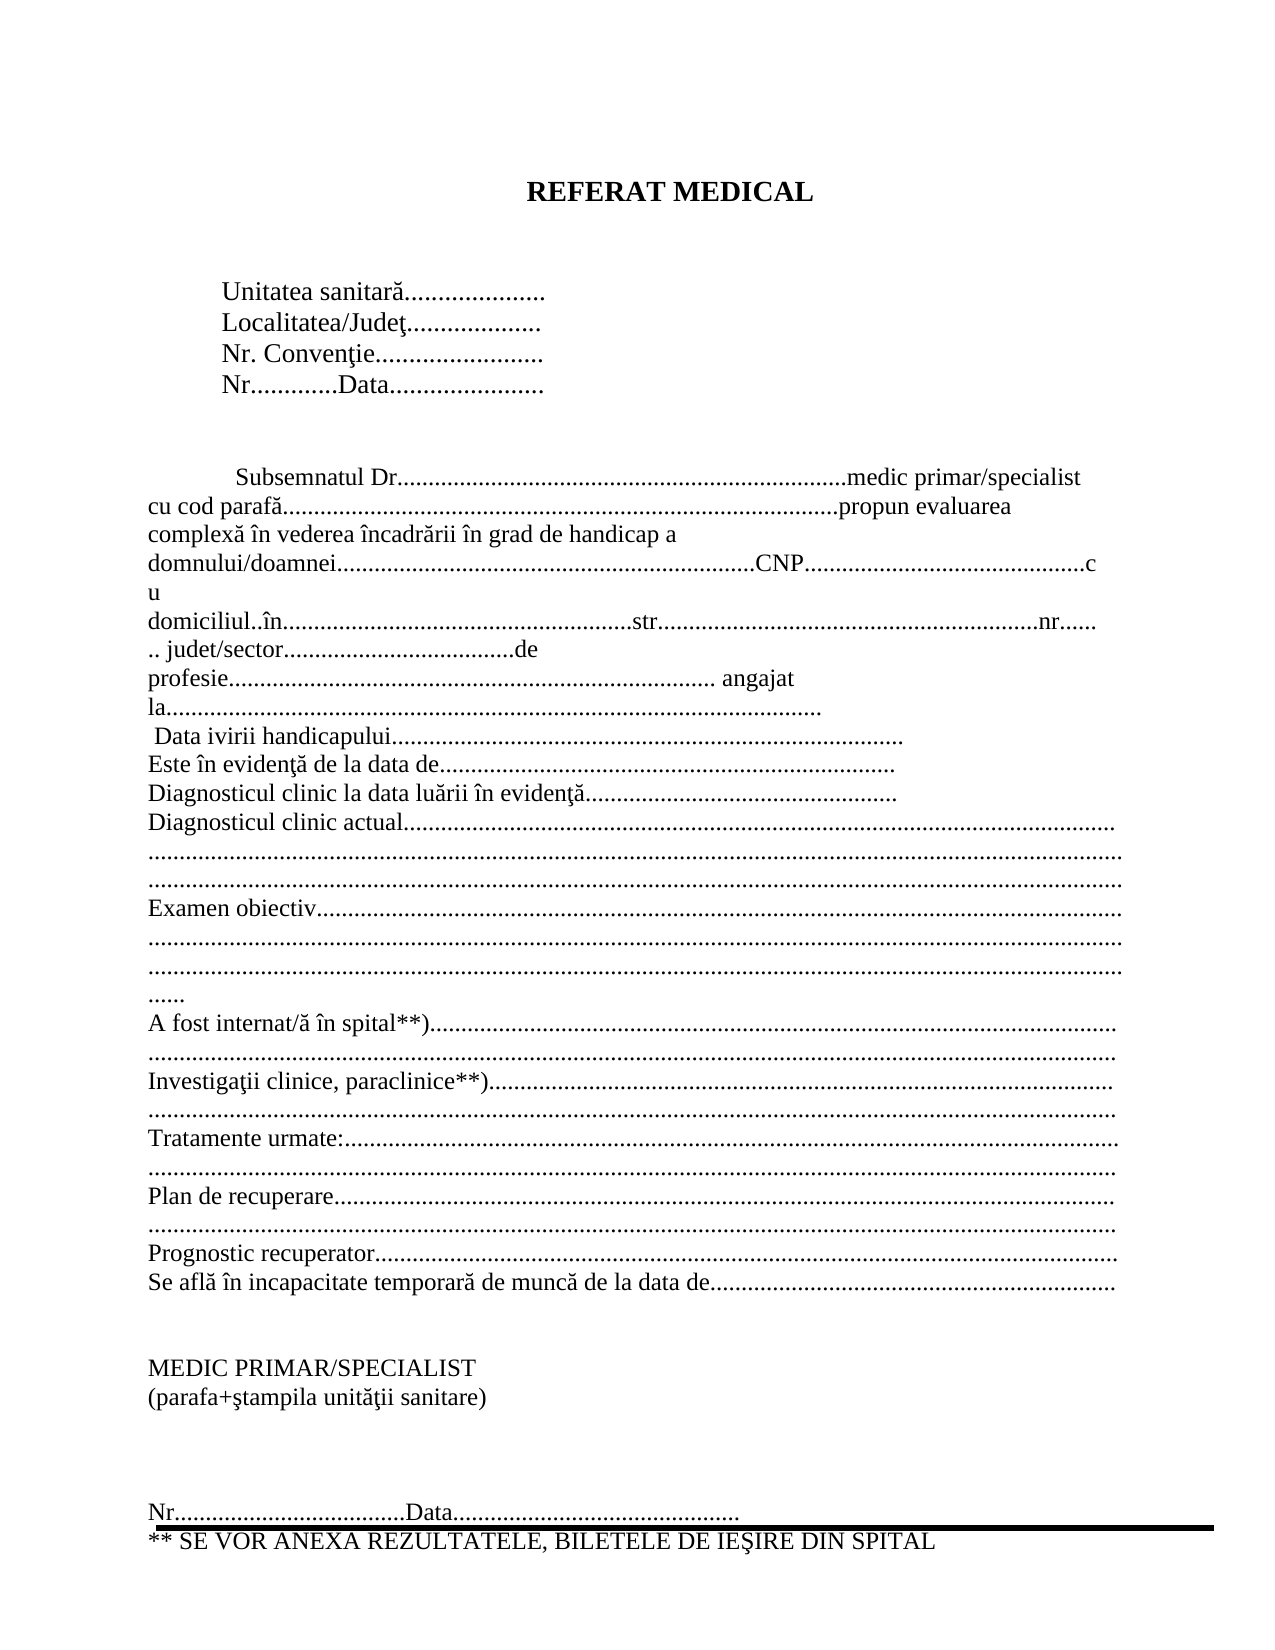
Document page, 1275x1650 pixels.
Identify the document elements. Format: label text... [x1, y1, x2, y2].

text (parafa+ştampila unităţii sanitare) [148, 1382, 1127, 1411]
text ........................................................................................................................................................... [148, 1152, 1127, 1181]
text ........................................................................................................................................................... [148, 1209, 1127, 1238]
text Plan de recuperare............................................................................................................................. [148, 1181, 1127, 1209]
text .............................................................................................................................................................................................................................................................................................................................. [148, 922, 1127, 1008]
text Nr. Convenţie......................... [213, 337, 1127, 368]
text Se află în incapacitate temporară de muncă de la data de................................................................. [148, 1267, 1127, 1296]
text Investigaţii clinice, paraclinice**).................................................................................................... [148, 1066, 1127, 1094]
text ........................................................................................................................................................... [148, 1037, 1127, 1066]
text Diagnosticul clinic actual.................................................................................................................. [148, 807, 1127, 836]
text ........................................................................................................................................................................................................................................................................................................................ [148, 836, 1127, 893]
text MEDIC PRIMAR/SPECIALIST [148, 1353, 1127, 1382]
text Data ivirii handicapului.................................................................................. [148, 721, 1099, 749]
text Tratamente urmate:............................................................................................................................ [148, 1123, 1127, 1152]
text Prognostic recuperator....................................................................................................................... [148, 1238, 1127, 1267]
text Subsemnatul Dr........................................................................medic primar/specialist cu cod parafă.........................................................................................propun evaluarea complexă în vederea încadrării în grad de handicap a domnului/doamnei...................................................................CNP.............................................cu domiciliul..în........................................................str.............................................................nr........ judet/sector.....................................de profesie.............................................................................. angajat la......................................................................................................... [148, 462, 1099, 721]
text Nr.....................................Data.............................................. [148, 1497, 1127, 1526]
text Diagnosticul clinic la data luării în evidenţă.................................................. [148, 778, 1127, 807]
text REFERAT MEDICAL [213, 174, 1127, 208]
text Unitatea sanitară..................... [213, 275, 1127, 306]
text ........................................................................................................................................................... [148, 1094, 1127, 1123]
text A fost internat/ă în spital**).............................................................................................................. [148, 1008, 1127, 1037]
text Localitatea/Judeţ.................... [213, 306, 1127, 337]
text ** SE VOR ANEXA REZULTATELE, BILETELE DE IEŞIRE DIN SPITAL [148, 1526, 1127, 1554]
text Nr.............Data....................... [213, 368, 1127, 400]
text Examen obiectiv................................................................................................................................. [148, 893, 1127, 922]
text Este în evidenţă de la data de......................................................................... [148, 749, 1127, 778]
